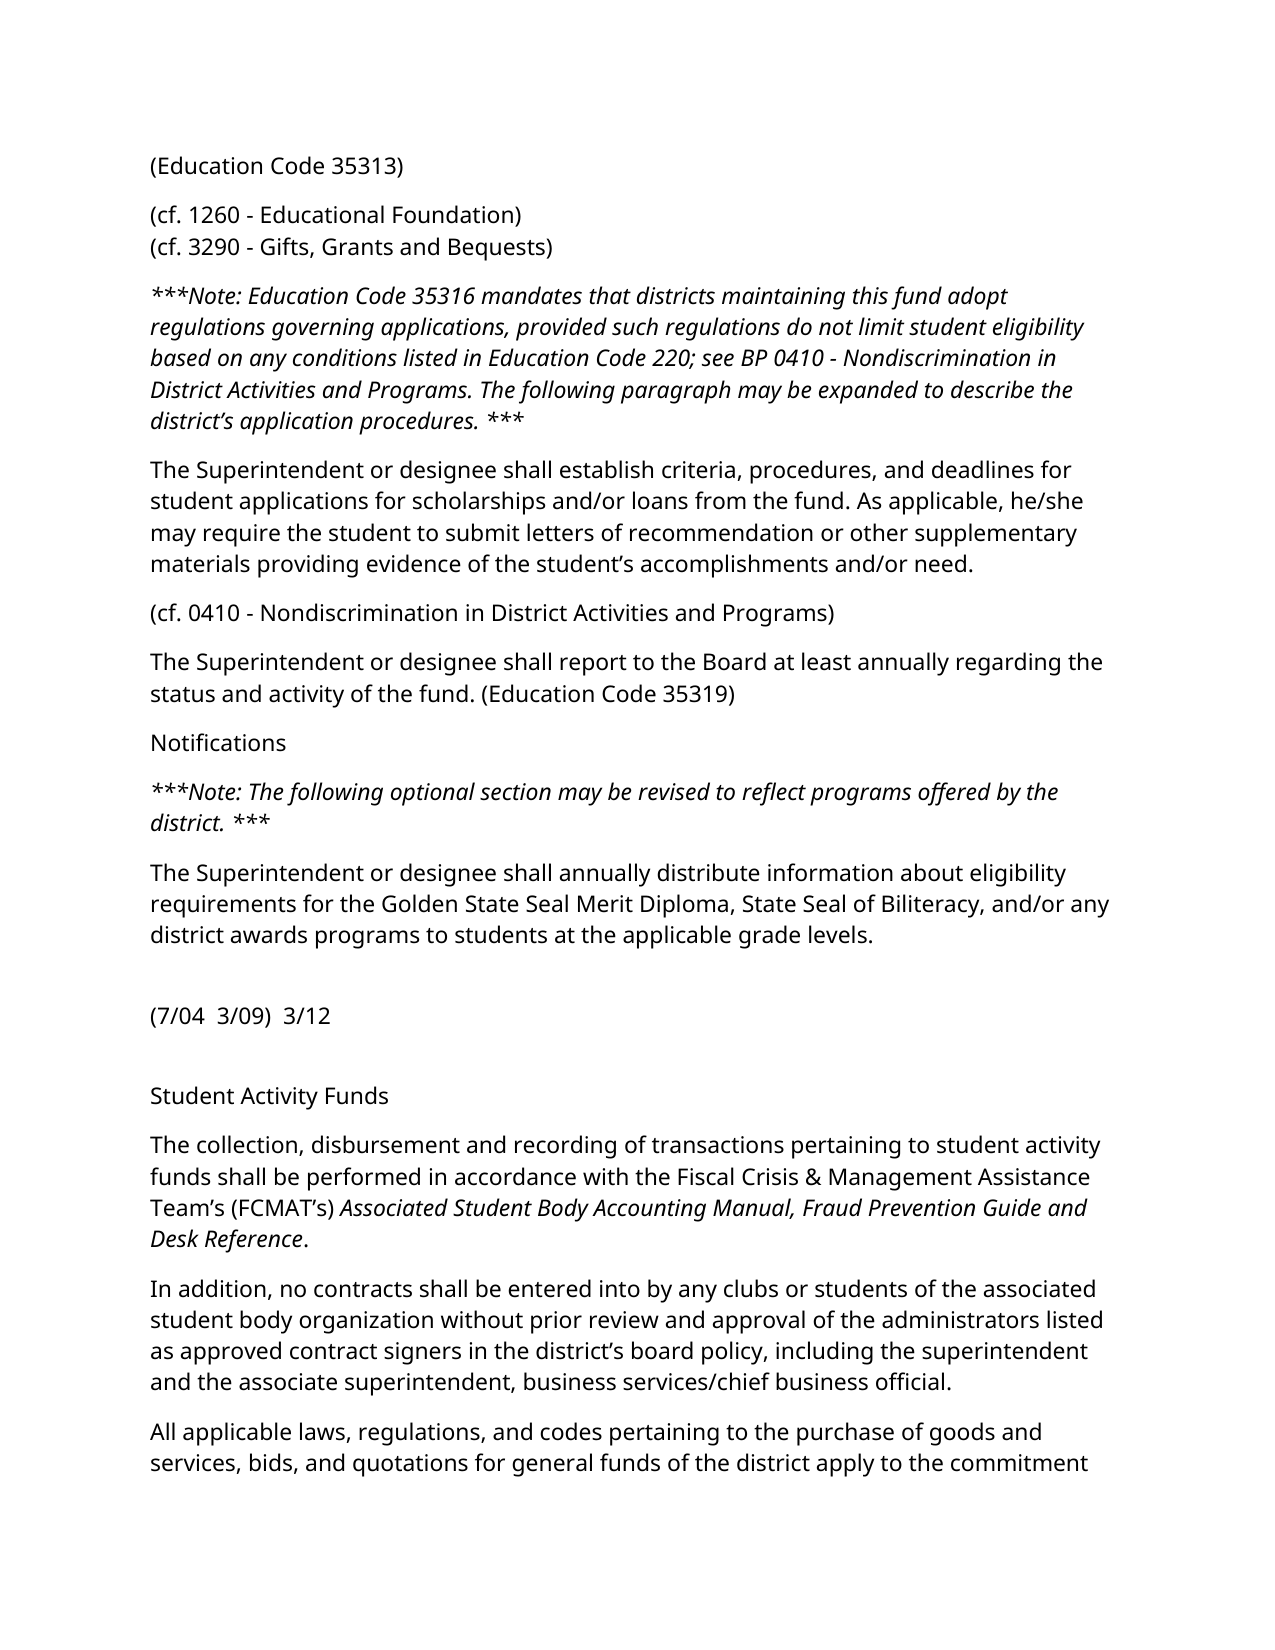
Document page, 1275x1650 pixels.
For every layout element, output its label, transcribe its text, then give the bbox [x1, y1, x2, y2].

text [150, 1416, 1125, 1478]
text (cf. 0410 - Nondiscrimination in District Activities and Programs) [150, 597, 1125, 628]
text In addition, no contracts shall be entered into by any clubs or students of the associated student body organization without prior review and approval of the administrators listed as approved contract signers in the district’s board policy, including the superintendent and the associate superintendent, business services/chief business official. [150, 1272, 1125, 1397]
text The Superintendent or designee shall establish criteria, procedures, and deadlines for student applications for scholarships and/or loans from the fund. As applicable, he/she may require the student to submit letters of recommendation or other supplementary materials providing evidence of the student’s accomplishments and/or need. [150, 454, 1125, 579]
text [150, 150, 1125, 181]
text ***Note: The following optional section may be revised to reflect programs offered by the district. *** [150, 776, 1125, 839]
text (7/04 3/09) 3/12 [150, 968, 1125, 1031]
text ***Note: Education Code 35316 mandates that districts maintaining this fund adopt regulations governing applications, provided such regulations do not limit student eligibility based on any conditions listed in Education Code 220; see BP 0410 - Nondiscrimination in District Activities and Programs. The following paragraph may be expanded to describe the district’s application procedures. *** [150, 280, 1125, 436]
text (cf. 1260 - Educational Foundation) [150, 199, 1125, 231]
text Student Activity Funds [150, 1049, 1125, 1111]
text The collection, disbursement and recording of transactions pertaining to student activity funds shall be performed in accordance with the Fiscal Crisis & Management Assistance Team’s (FCMAT’s) Associated Student Body Accounting Manual, Fraud Prevention Guide and Desk Reference. [150, 1129, 1125, 1254]
text Notifications [150, 727, 1125, 758]
text The Superintendent or designee shall annually distribute information about eligibility requirements for the Golden State Seal Merit Diploma, State Seal of Biliteracy, and/or any district awards programs to students at the applicable grade levels. [150, 857, 1125, 950]
text The Superintendent or designee shall report to the Board at least annually regarding the status and activity of the fund. (Education Code 35319) [150, 646, 1125, 709]
text (cf. 3290 - Gifts, Grants and Bequests) [150, 231, 1125, 262]
